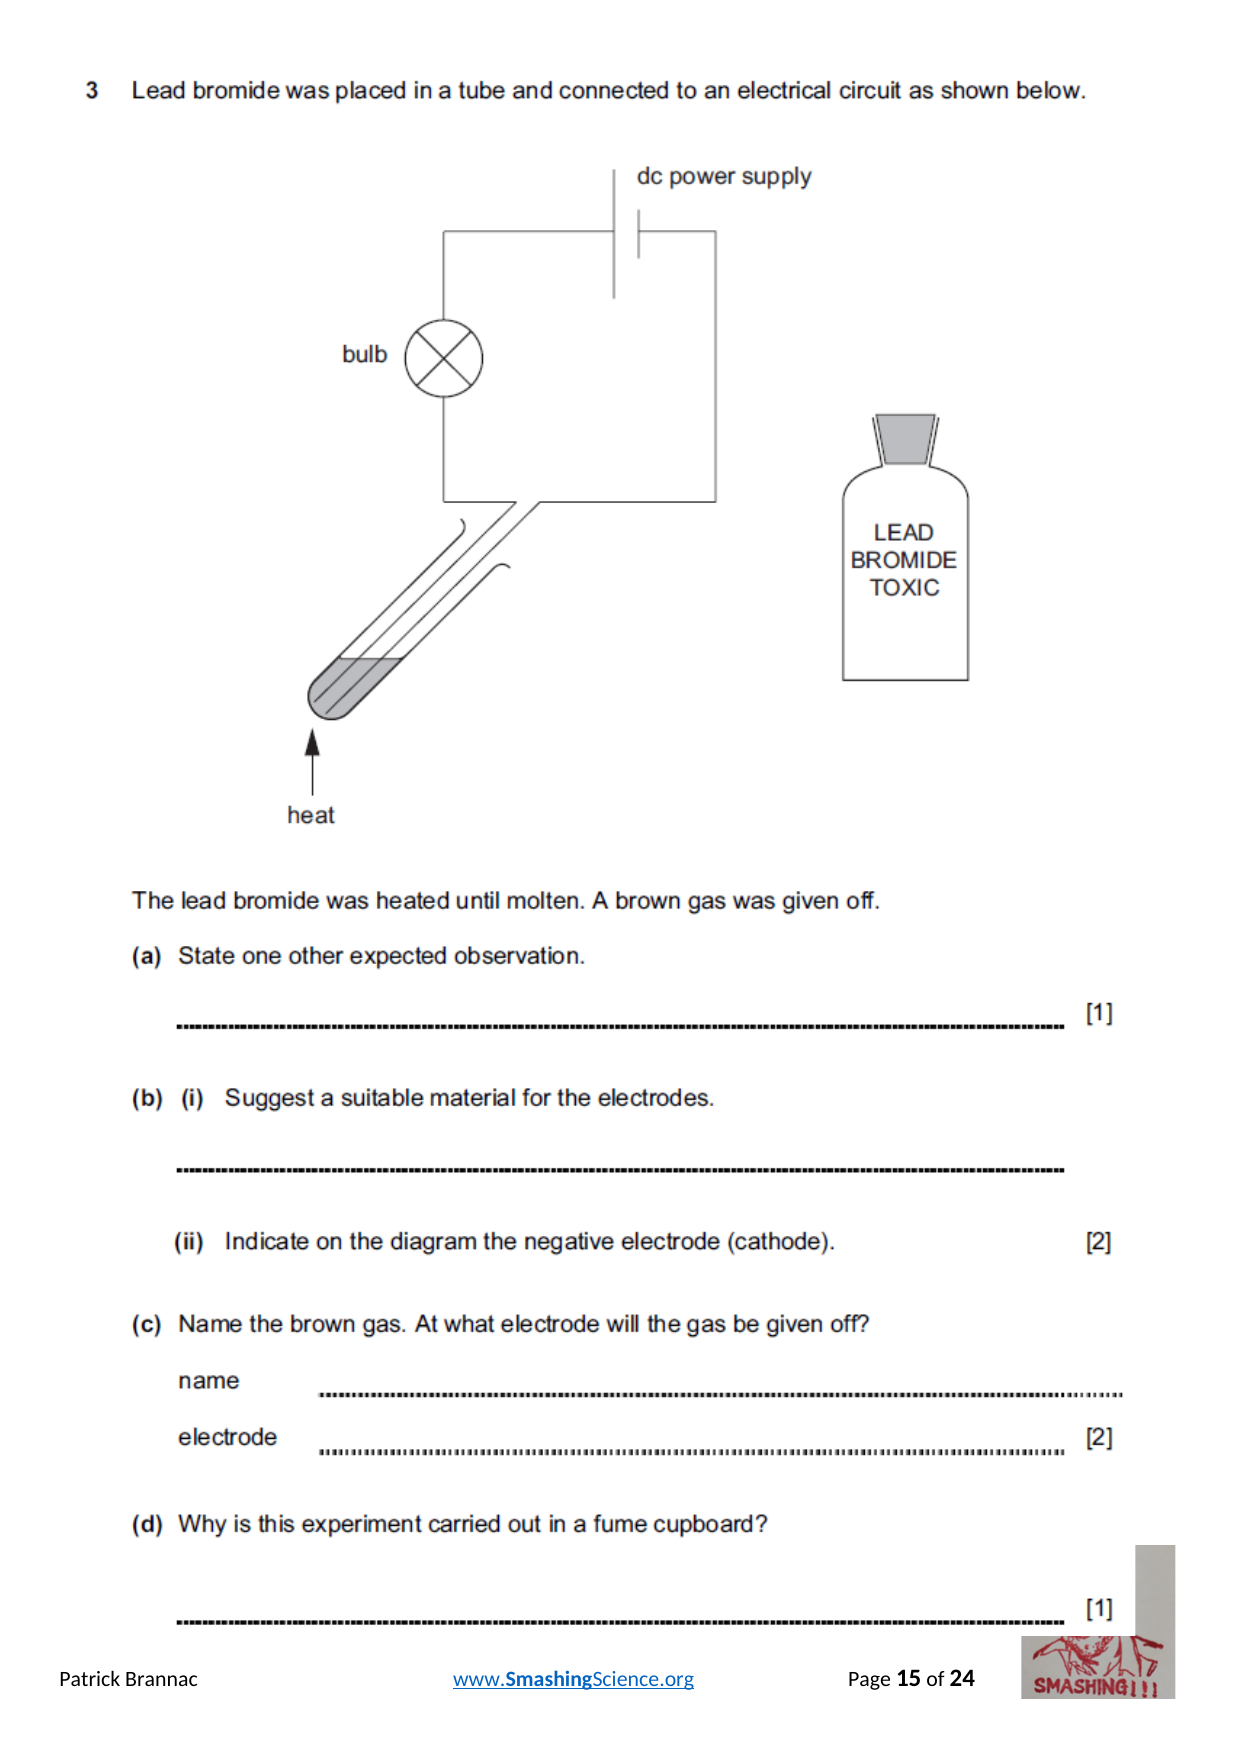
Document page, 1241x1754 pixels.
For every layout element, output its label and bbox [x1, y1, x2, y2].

picture [1021, 1545, 1176, 1699]
